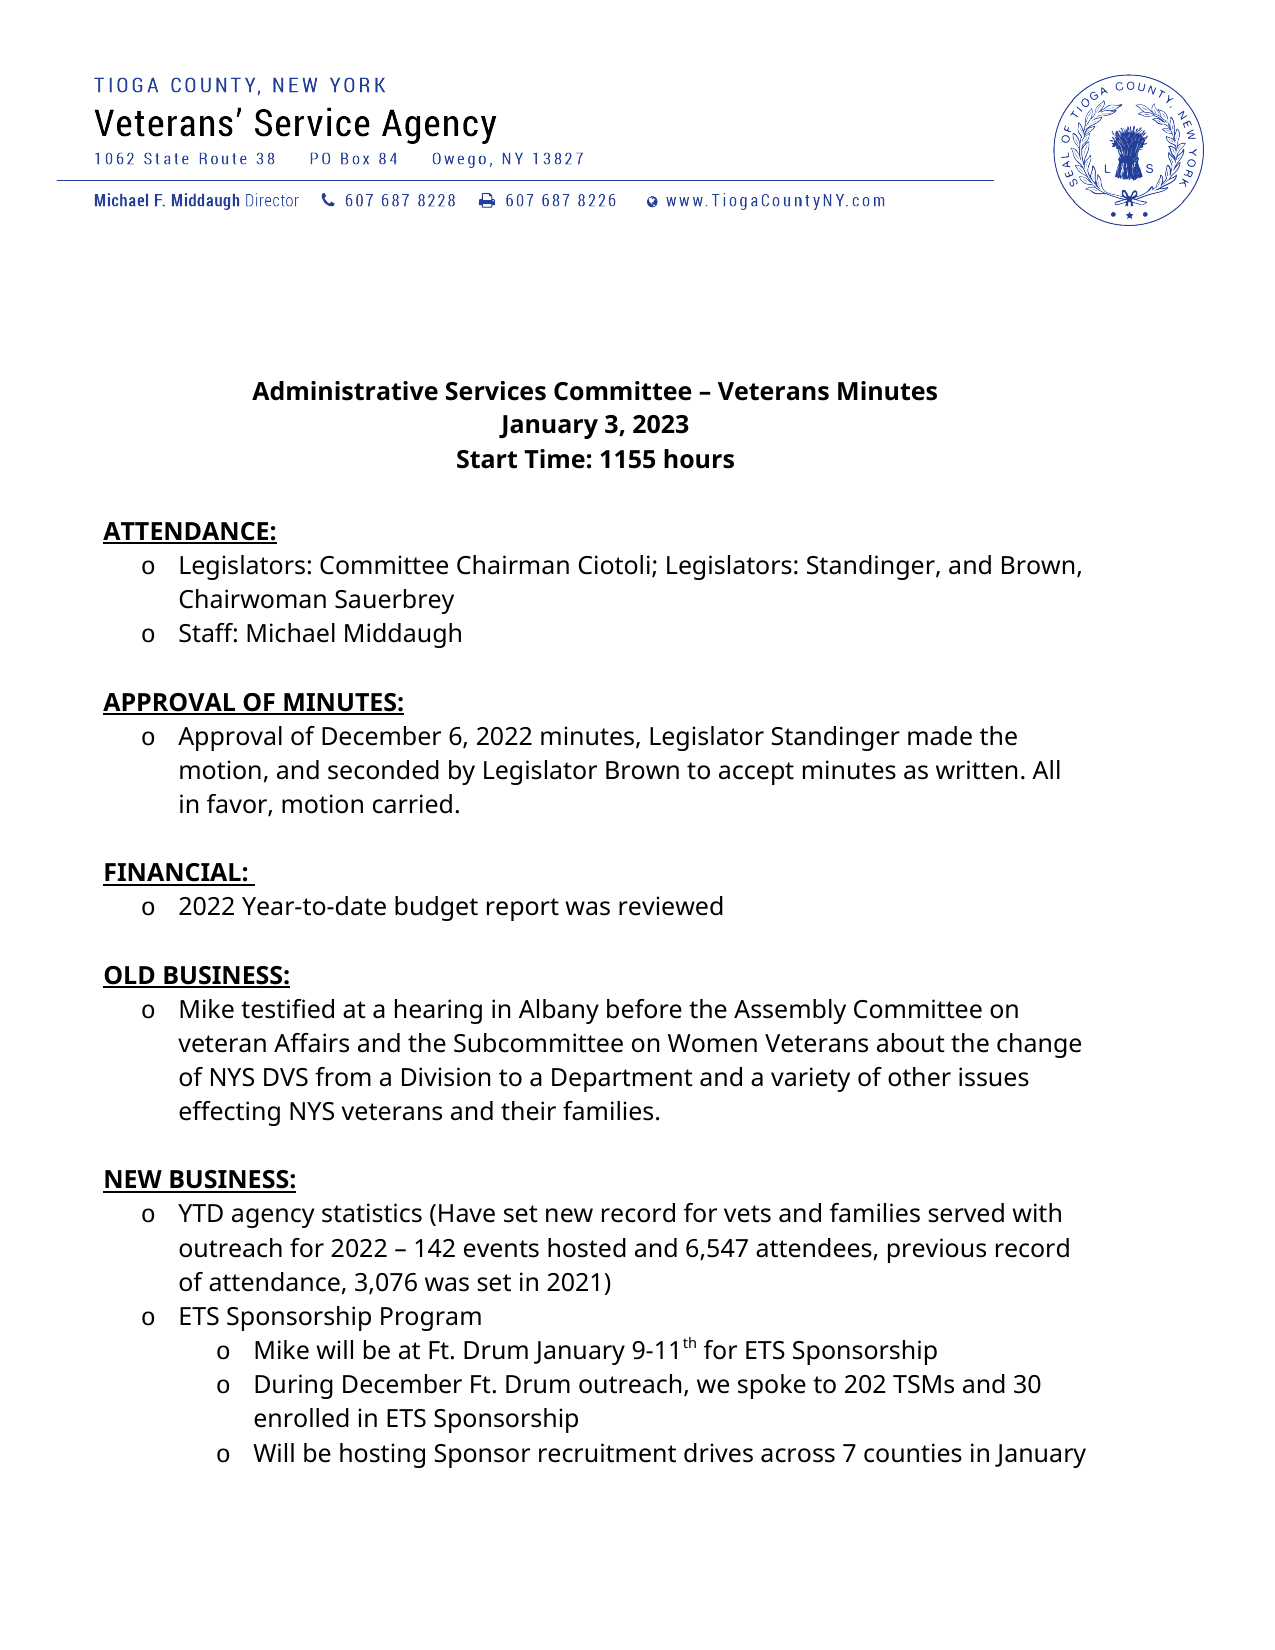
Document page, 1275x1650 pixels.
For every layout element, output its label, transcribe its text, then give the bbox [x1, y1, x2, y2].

list ETS Sponsorship Program [141, 1298, 1087, 1333]
list Will be hosting Sponsor recruitment drives across 7 counties in January [216, 1435, 1087, 1469]
list 2022 Year-to-date budget report was reviewed [141, 889, 1087, 923]
text January 3, 2023 [103, 407, 1087, 441]
list Mike testified at a hearing in Albany before the Assembly Committee on veteran Affairs and the Subcommittee on Women Veterans about the change of NYS DVS from a Division to a Department and a variety of other issues effecting NYS veterans and their families. [141, 991, 1087, 1128]
text OLD BUSINESS: [103, 957, 1087, 991]
text ATTENDANCE: [103, 514, 1087, 548]
list Legislators: Committee Chairman Ciotoli; Legislators: Standinger, and Brown, Chairwoman Sauerbrey [141, 548, 1087, 616]
text FINANCIAL: [103, 855, 1087, 889]
text Administrative Services Committee – Veterans Minutes [103, 373, 1087, 407]
text NEW BUSINESS: [103, 1162, 1087, 1196]
picture [1, 0, 1275, 302]
text APPROVAL OF MINUTES: [103, 684, 1087, 718]
list Staff: Michael Middaugh [141, 616, 1087, 650]
list Approval of December 6, 2022 minutes, Legislator Standinger made the motion, and seconded by Legislator Brown to accept minutes as written. All in favor, motion carried. [141, 718, 1087, 821]
list During December Ft. Drum outreach, we spoke to 202 TSMs and 30 enrolled in ETS Sponsorship [216, 1367, 1087, 1435]
list YTD agency statistics (Have set new record for vets and families served with outreach for 2022 – 142 events hosted and 6,547 attendees, previous record of attendance, 3,076 was set in 2021) [141, 1196, 1087, 1298]
text Start Time: 1155 hours [103, 441, 1087, 475]
list Mike will be at Ft. Drum January 9-11th for ETS Sponsorship [216, 1333, 1087, 1367]
